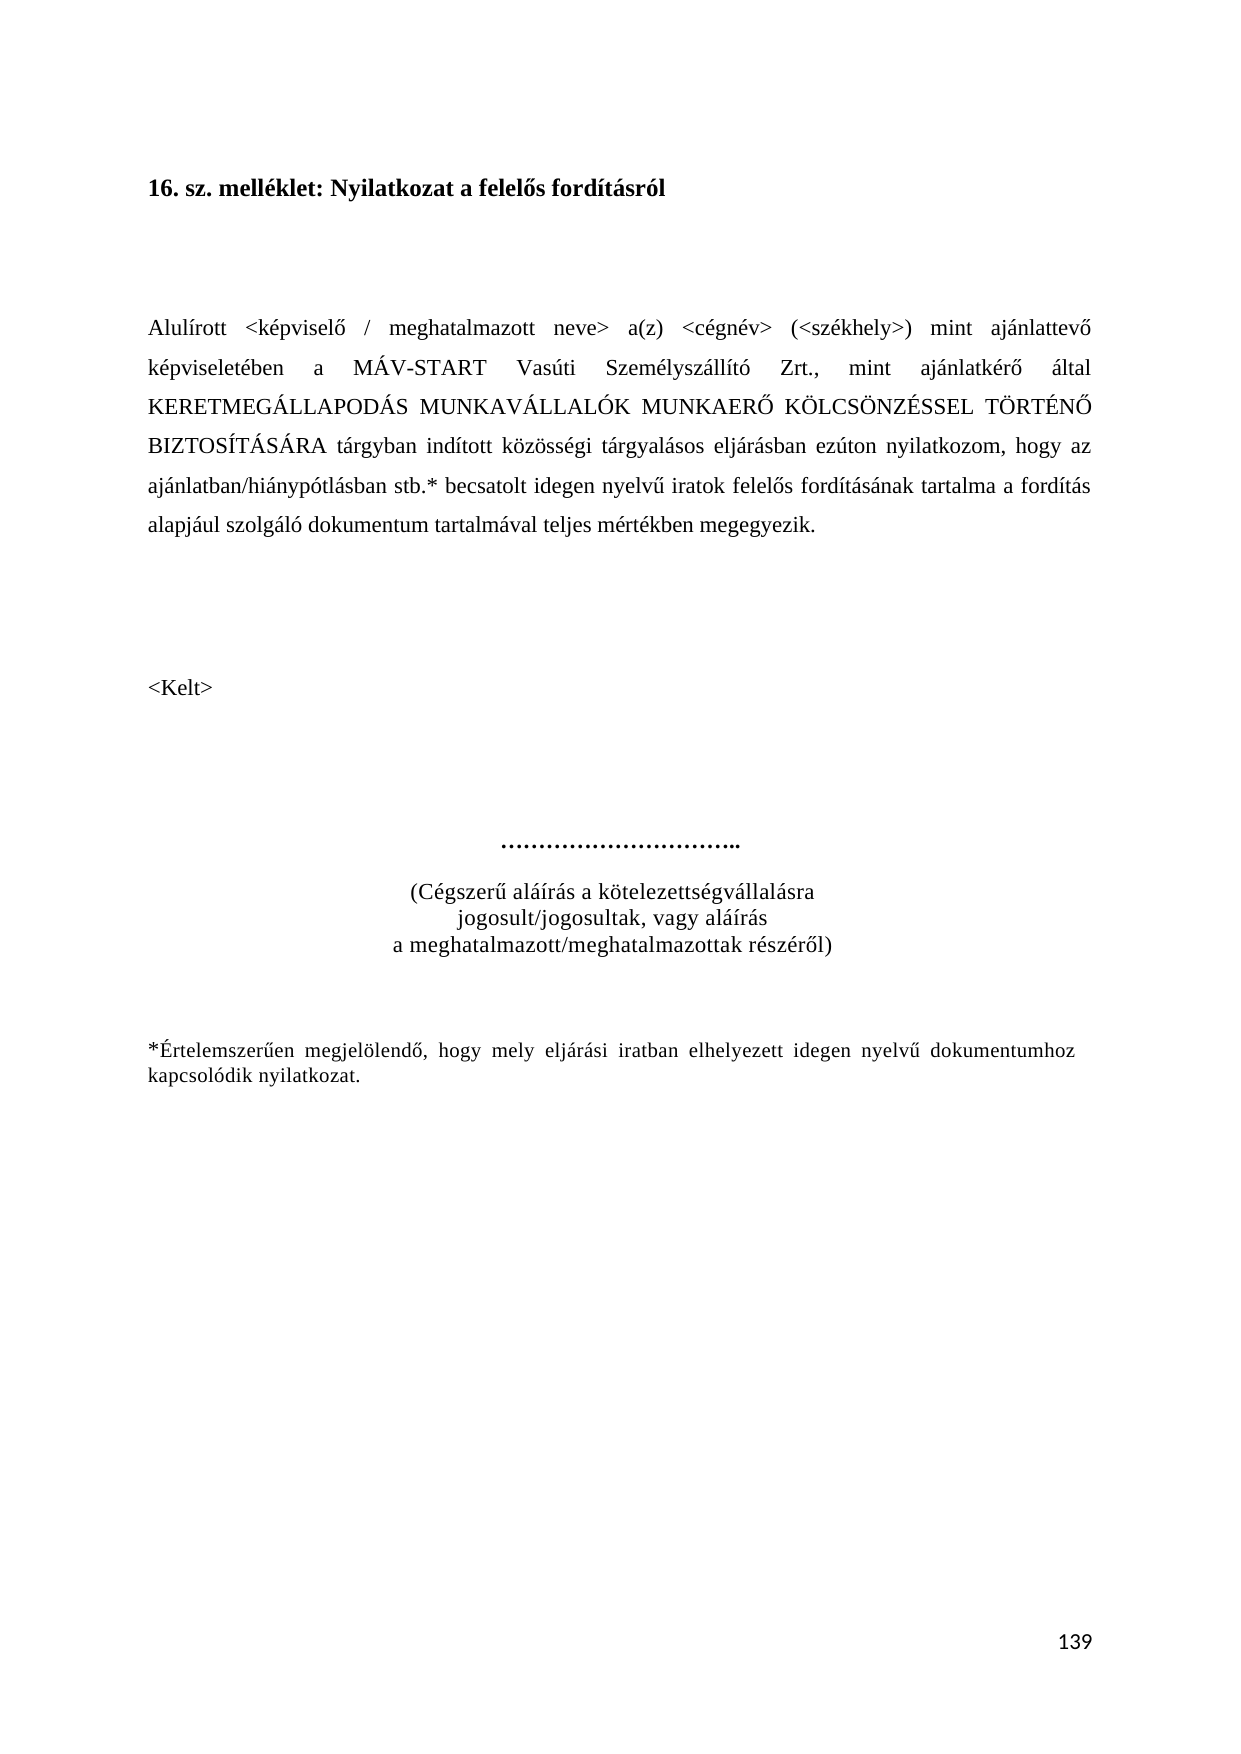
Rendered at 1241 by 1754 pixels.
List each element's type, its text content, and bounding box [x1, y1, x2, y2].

text a meghatalmazott/meghatalmazottak részéről) [148, 931, 1078, 957]
text *Értelemszerűen megjelölendő, hogy mely eljárási iratban elhelyezett idegen nyelvű dokumentumhoz kapcsolódik nyilatkozat. [148, 1036, 1078, 1087]
text jogosult/jogosultak, vagy aláírás [148, 904, 1078, 931]
text (Cégszerű aláírás a kötelezettségvállalásra [148, 878, 1078, 904]
text ………………………….. [148, 827, 1092, 853]
text <Kelt> [148, 674, 1092, 700]
subtitle 16. sz. melléklet: Nyilatkozat a felelős fordításról [148, 173, 1092, 201]
text Alulírott <képviselő / meghatalmazott neve> a(z) <cégnév> (<székhely>) mint ajánlattevő képviseletében a MÁV-START Vasúti Személyszállító Zrt., mint ajánlatkérő által Keretmegállapodás Munkavállalók munkaerő kölcsönzéssel történő biztosítására tárgyban indított közösségi tárgyalásos eljárásban ezúton nyilatkozom, hogy az ajánlatban/hiánypótlásban stb.* becsatolt idegen nyelvű iratok felelős fordításának tartalma a fordítás alapjául szolgáló dokumentum tartalmával teljes mértékben megegyezik. [148, 314, 1092, 538]
